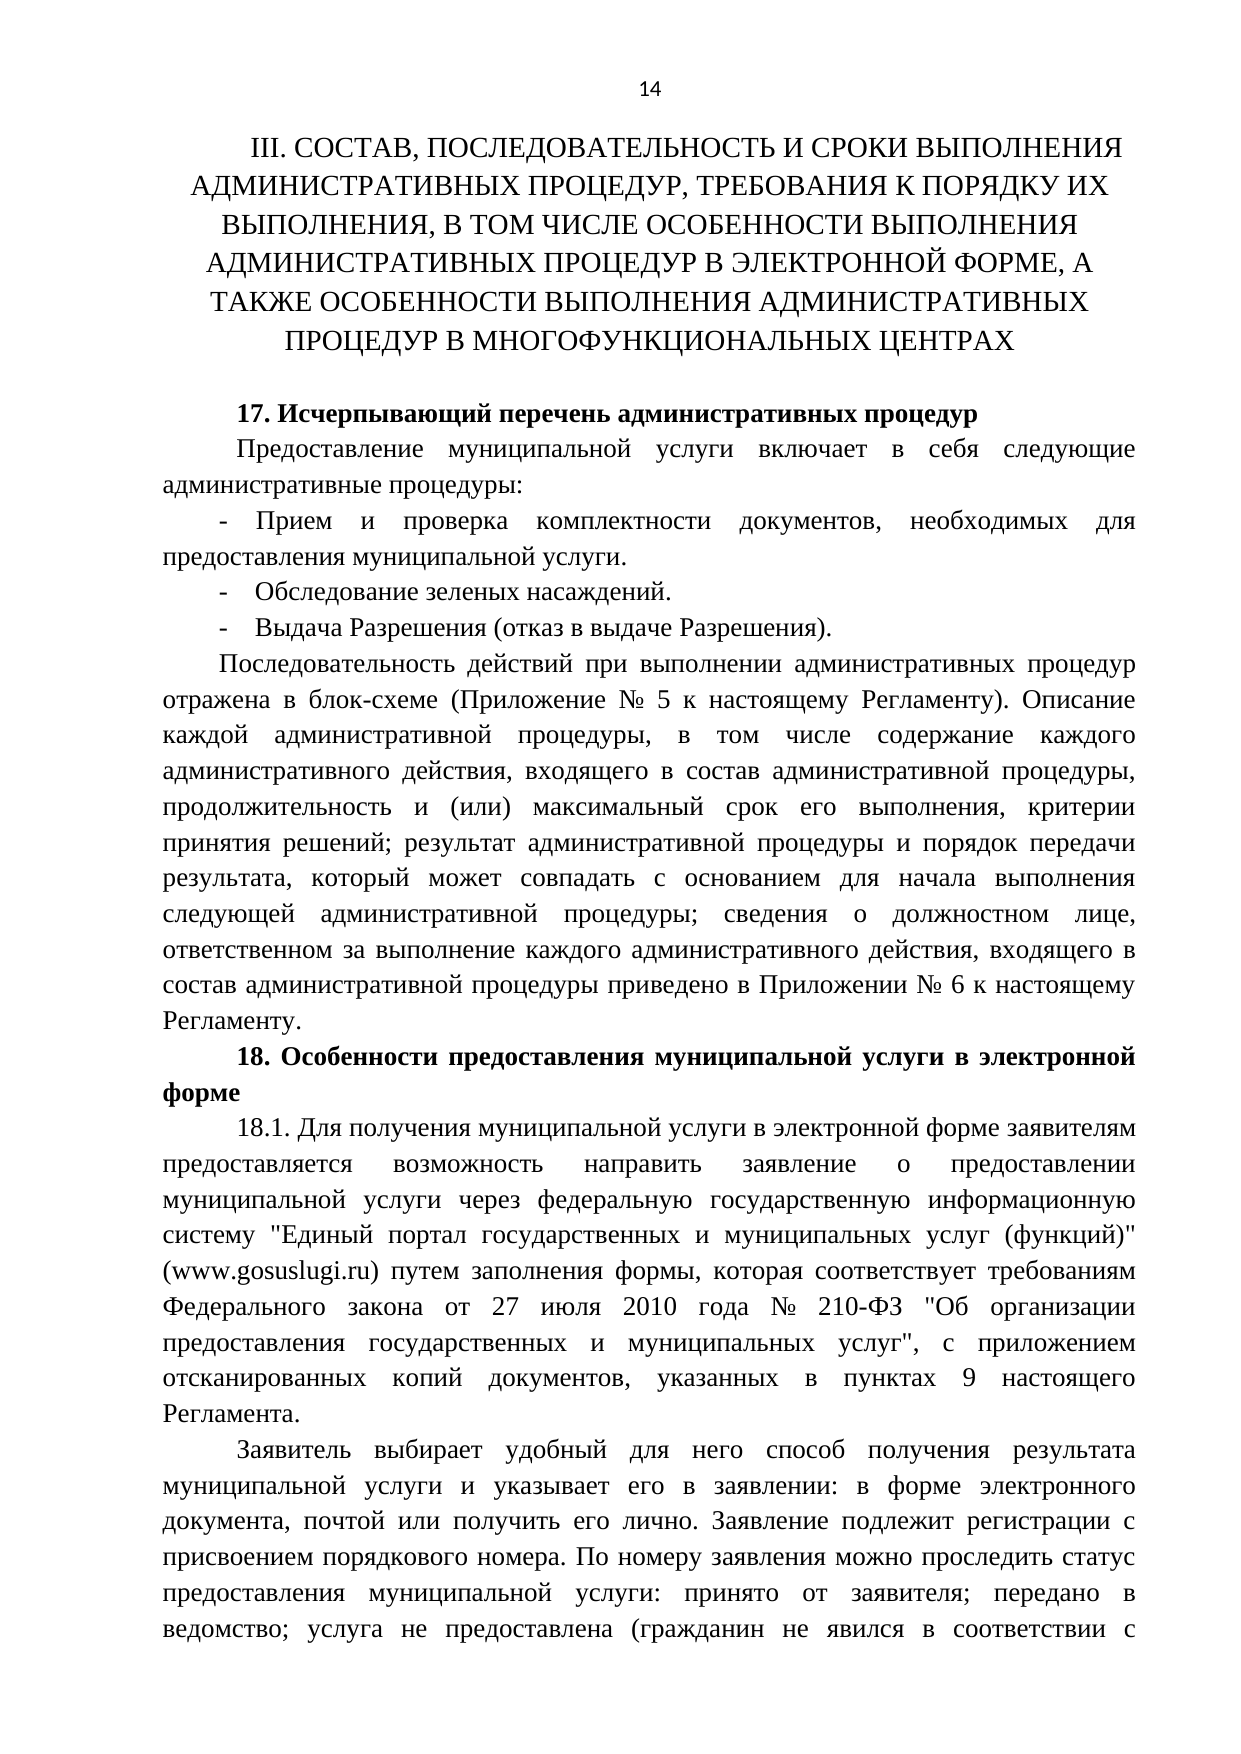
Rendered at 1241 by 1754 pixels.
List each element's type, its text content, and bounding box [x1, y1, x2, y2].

text III. СОСТАВ, ПОСЛЕДОВАТЕЛЬНОСТЬ И СРОКИ ВЫПОЛНЕНИЯ АДМИНИСТРАТИВНЫХ ПРОЦЕДУР, ТРЕБОВАНИЯ К ПОРЯДКУ ИХ ВЫПОЛНЕНИЯ, В ТОМ ЧИСЛЕ ОСОБЕННОСТИ ВЫПОЛНЕНИЯ АДМИНИСТРАТИВНЫХ ПРОЦЕДУР В ЭЛЕКТРОННОЙ ФОРМЕ, А ТАКЖЕ ОСОБЕННОСТИ ВЫПОЛНЕНИЯ АДМИНИСТРАТИВНЫХ ПРОЦЕДУР В МНОГОФУНКЦИОНАЛЬНЫХ ЦЕНТРАХ [162, 130, 1137, 356]
text 18.1. Для получения муниципальной услуги в электронной форме заявителям предоставляется возможность направить заявление о предоставлении муниципальной услуги через федеральную государственную информационную систему "Единый портал государственных и муниципальных услуг (функций)" (www.gosuslugi.ru) путем заполнения формы, которая соответствует требованиям Федерального закона от 27 июля 2010 года № 210-ФЗ "Об организации предоставления государственных и муниципальных услуг", с приложением отсканированных копий документов, указанных в пунктах 9 настоящего Регламента. [162, 1111, 1137, 1428]
text 18. Особенности предоставления муниципальной услуги в электронной форме [162, 1040, 1137, 1107]
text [162, 1433, 1137, 1643]
text - Обследование зеленых насаждений. [162, 576, 1137, 607]
text - Выдача Разрешения (отказ в выдаче Разрешения). [162, 611, 1137, 642]
text Последовательность действий при выполнении административных процедур отражена в блок-схеме (Приложение № 5 к настоящему Регламенту). Описание каждой административной процедуры, в том числе содержание каждого административного действия, входящего в состав административной процедуры, продолжительность и (или) максимальный срок его выполнения, критерии принятия решений; результат административной процедуры и порядок передачи результата, который может совпадать с основанием для начала выполнения следующей административной процедуры; сведения о должностном лице, ответственном за выполнение каждого административного действия, входящего в состав административной процедуры приведено в Приложении № 6 к настоящему Регламенту. [162, 647, 1137, 1035]
text 17. Исчерпывающий перечень административных процедур [162, 397, 1137, 428]
text Предоставление муниципальной услуги включает в себя следующие административные процедуры: [162, 433, 1137, 499]
text - Прием и проверка комплектности документов, необходимых для предоставления муниципальной услуги. [162, 504, 1137, 571]
